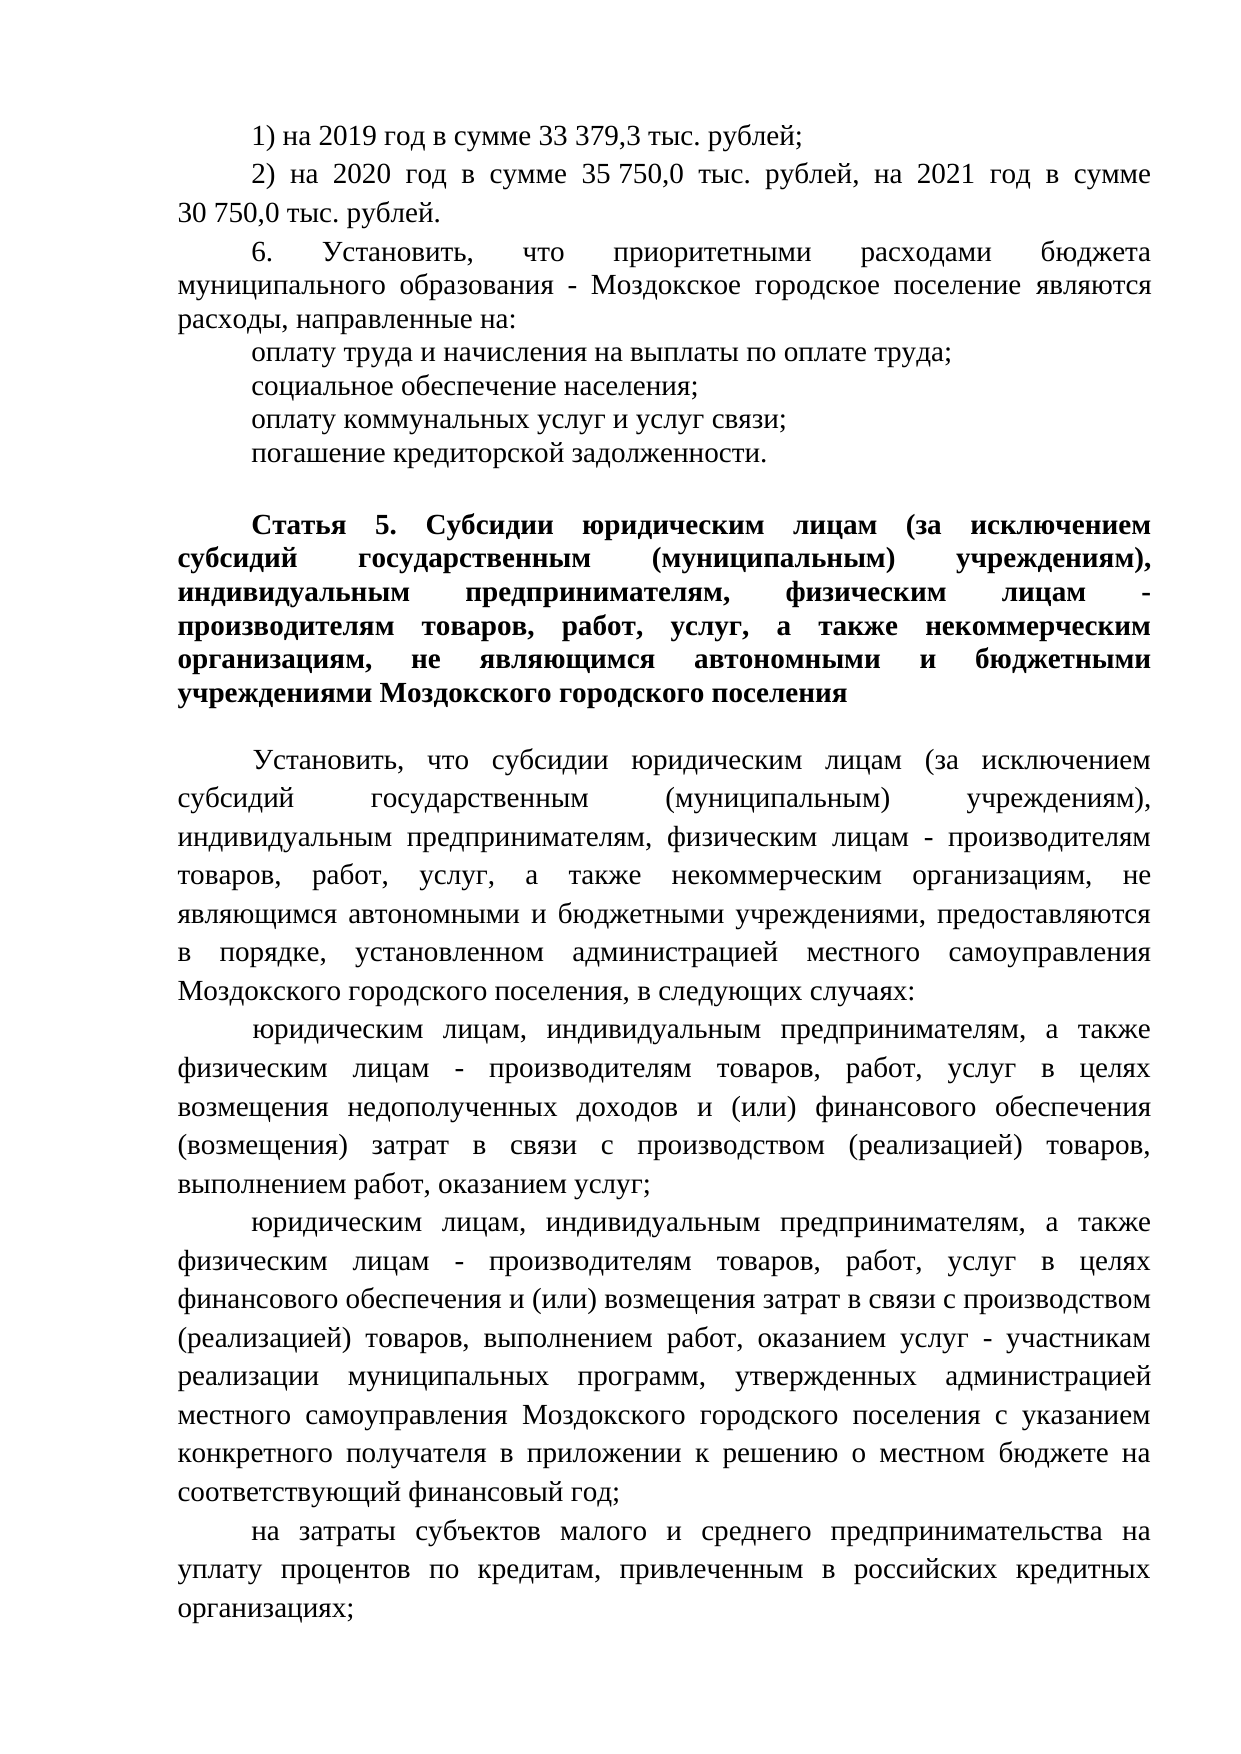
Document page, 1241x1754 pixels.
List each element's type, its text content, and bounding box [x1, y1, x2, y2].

text 6. Установить, что приоритетными расходами бюджета муниципального образования - Моздокское городское поселение являются расходы, направленные на: [177, 234, 1152, 334]
text оплату коммунальных услуг и услуг связи; [177, 401, 1152, 435]
text 2) на 2020 год в сумме 35 750,0 тыс. рублей, на 2021 год в сумме 30 750,0 тыс. рублей. [177, 157, 1152, 229]
text социальное обеспечение населения; [177, 368, 1152, 401]
text на затраты субъектов малого и среднего предпринимательства на уплату процентов по кредитам, привлеченным в российских кредитных организациях; [177, 1513, 1152, 1623]
text Статья 5. Субсидии юридическим лицам (за исключением субсидий государственным (муниципальным) учреждениям), индивидуальным предпринимателям, физическим лицам - производителям товаров, работ, услуг, а также некоммерческим организациям, не являющимся автономными и бюджетными учреждениями Моздокского городского поселения [177, 507, 1152, 708]
text юридическим лицам, индивидуальным предпринимателям, а также физическим лицам - производителям товаров, работ, услуг в целях финансового обеспечения и (или) возмещения затрат в связи с производством (реализацией) товаров, выполнением работ, оказанием услуг - участникам реализации муниципальных программ, утвержденных администрацией местного самоуправления Моздокского городского поселения с указанием конкретного получателя в приложении к решению о местном бюджете на соответствующий финансовый год; [177, 1204, 1152, 1508]
text погашение кредиторской задолженности. [177, 435, 1152, 468]
text юридическим лицам, индивидуальным предпринимателям, а также физическим лицам - производителям товаров, работ, услуг в целях возмещения недополученных доходов и (или) финансового обеспечения (возмещения) затрат в связи с производством (реализацией) товаров, выполнением работ, оказанием услуг; [177, 1012, 1152, 1199]
text 1) на 2019 год в сумме 33 379,3 тыс. рублей; [177, 118, 1152, 152]
text оплату труда и начисления на выплаты по оплате труда; [177, 334, 1152, 368]
text Установить, что субсидии юридическим лицам (за исключением субсидий государственным (муниципальным) учреждениям), индивидуальным предпринимателям, физическим лицам - производителям товаров, работ, услуг, а также некоммерческим организациям, не являющимся автономными и бюджетными учреждениями, предоставляются в порядке, установленном администрацией местного самоуправления Моздокского городского поселения, в следующих случаях: [177, 742, 1152, 1007]
